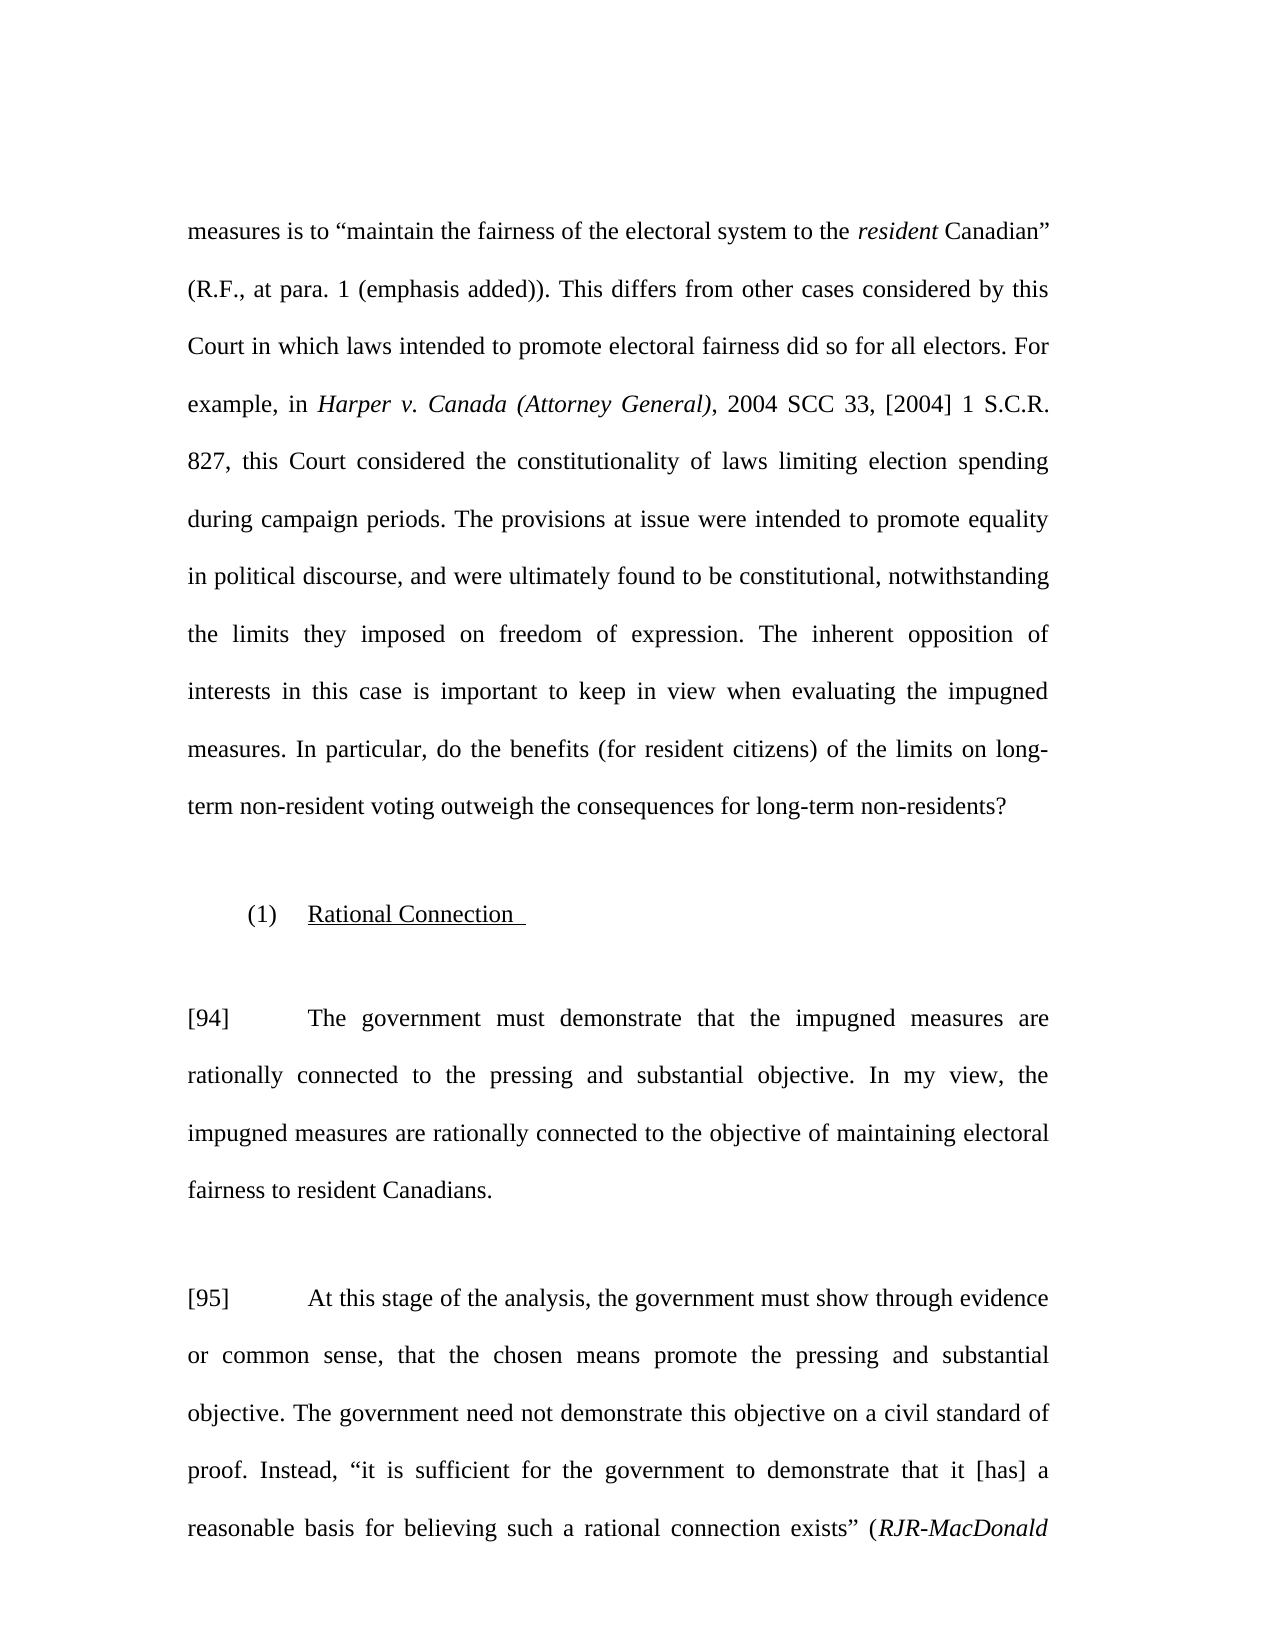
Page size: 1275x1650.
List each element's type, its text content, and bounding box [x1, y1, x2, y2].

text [187, 216, 1050, 820]
text The government must demonstrate that the impugned measures are rationally connected to the pressing and substantial objective. In my view, the impugned measures are rationally connected to the objective of maintaining electoral fairness to resident Canadians. [187, 1003, 1050, 1204]
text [187, 1283, 1050, 1541]
title Rational Connection [247, 899, 1050, 928]
